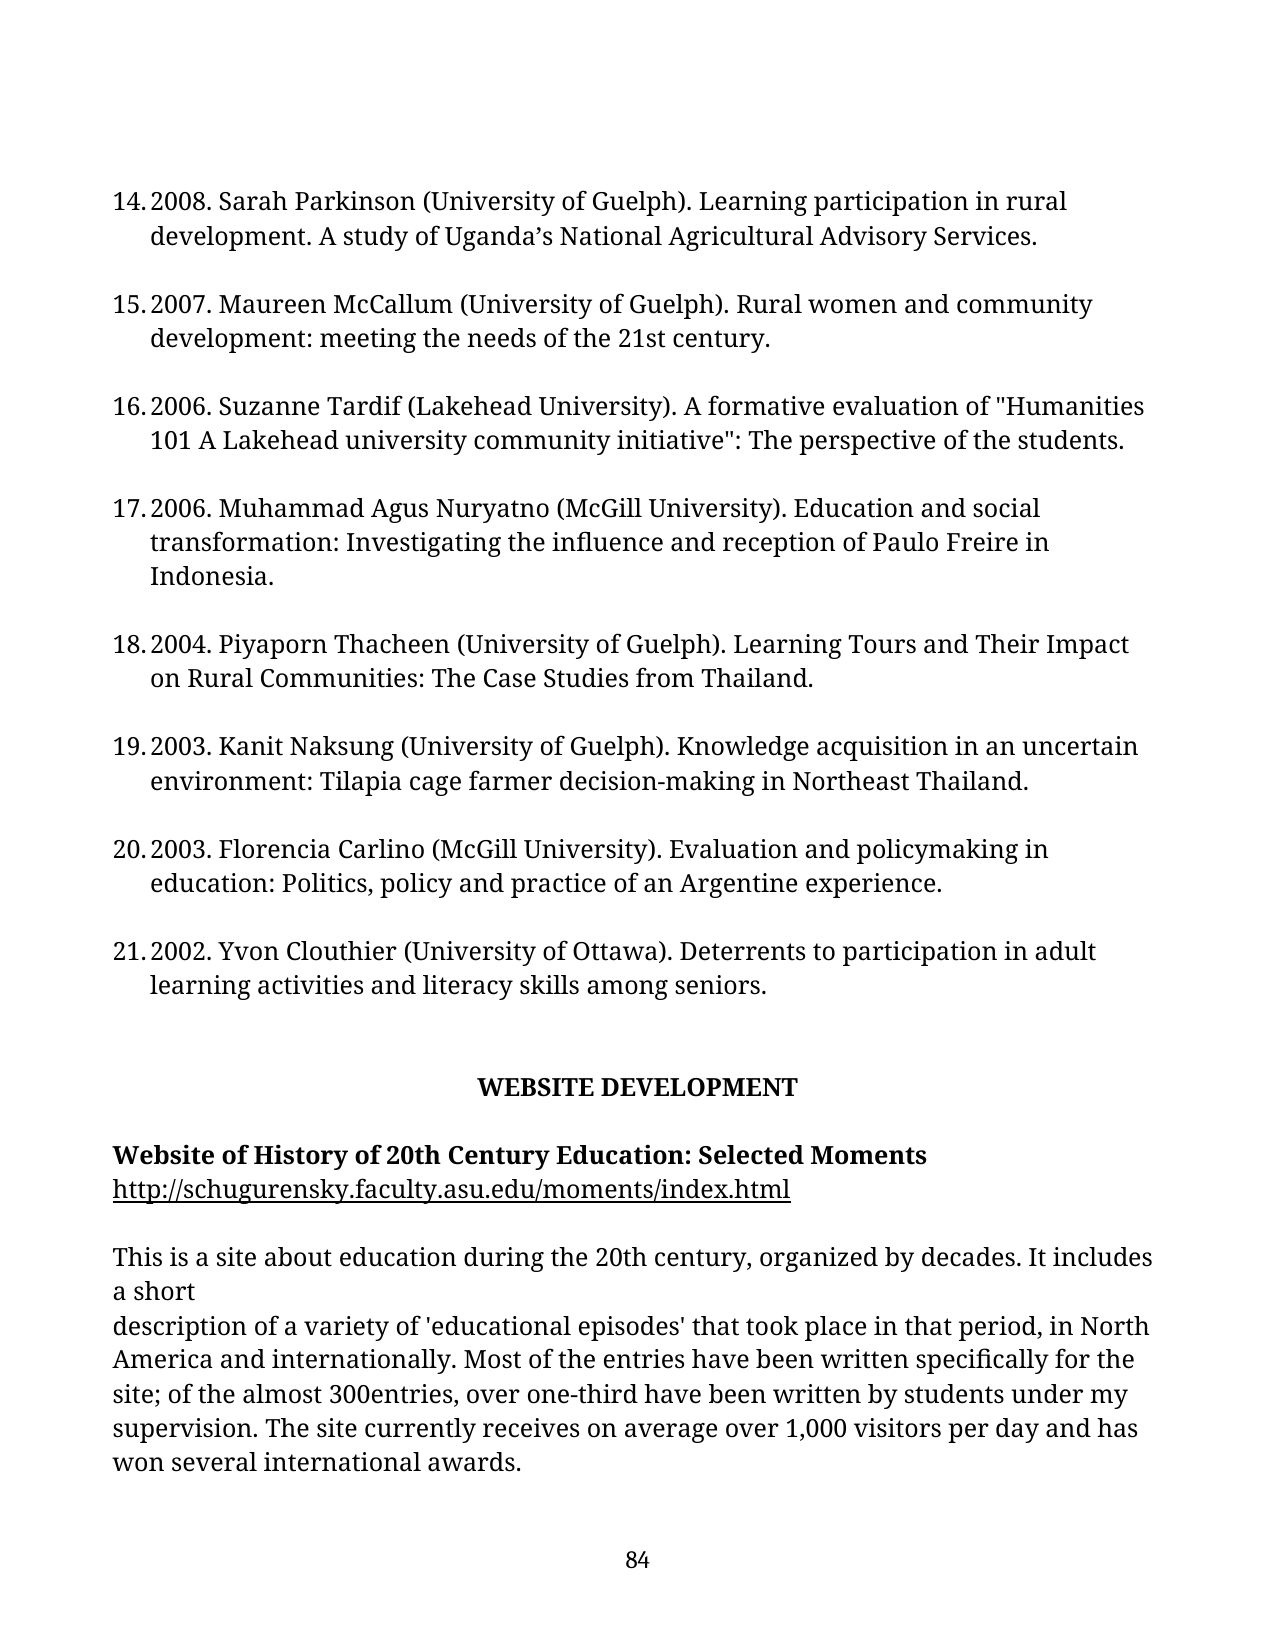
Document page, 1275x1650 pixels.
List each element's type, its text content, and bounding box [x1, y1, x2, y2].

text This is a site about education during the 20th century, organized by decades. It includes a short [112, 1240, 1163, 1308]
list 2008. Sarah Parkinson (University of Guelph). Learning participation in rural development. A study of Uganda’s National Agricultural Advisory Services. [112, 184, 1163, 252]
text http://schugurensky.faculty.asu.edu/moments/index.html [112, 1172, 1163, 1206]
list 2002. Yvon Clouthier (University of Ottawa). Deterrents to participation in adult learning activities and literacy skills among seniors. [112, 933, 1163, 1002]
list 2003. Florencia Carlino (McGill University). Evaluation and policymaking in education: Politics, policy and practice of an Argentine experience. [112, 831, 1163, 899]
text WEBSITE DEVELOPMENT [112, 1070, 1163, 1104]
text description of a variety of 'educational episodes' that took place in that period, in North America and internationally. Most of the entries have been written specifically for the site; of the almost 300entries, over one-third have been written by students under my supervision. The site currently receives on average over 1,000 visitors per day and has won several international awards. [112, 1308, 1163, 1478]
list 2003. Kanit Naksung (University of Guelph). Knowledge acquisition in an uncertain environment: Tilapia cage farmer decision-making in Northeast Thailand. [112, 729, 1163, 797]
list 2006. Muhammad Agus Nuryatno (McGill University). Education and social transformation: Investigating the influence and reception of Paulo Freire in Indonesia. [112, 491, 1163, 593]
list 2006. Suzanne Tardif (Lakehead University). A formative evaluation of "Humanities 101 A Lakehead university community initiative": The perspective of the students. [112, 388, 1163, 457]
list 2004. Piyaporn Thacheen (University of Guelph). Learning Tours and Their Impact on Rural Communities: The Case Studies from Thailand. [112, 627, 1163, 695]
text Website of History of 20th Century Education: Selected Moments [112, 1138, 1163, 1172]
list 2007. Maureen McCallum (University of Guelph). Rural women and community development: meeting the needs of the 21st century. [112, 286, 1163, 354]
